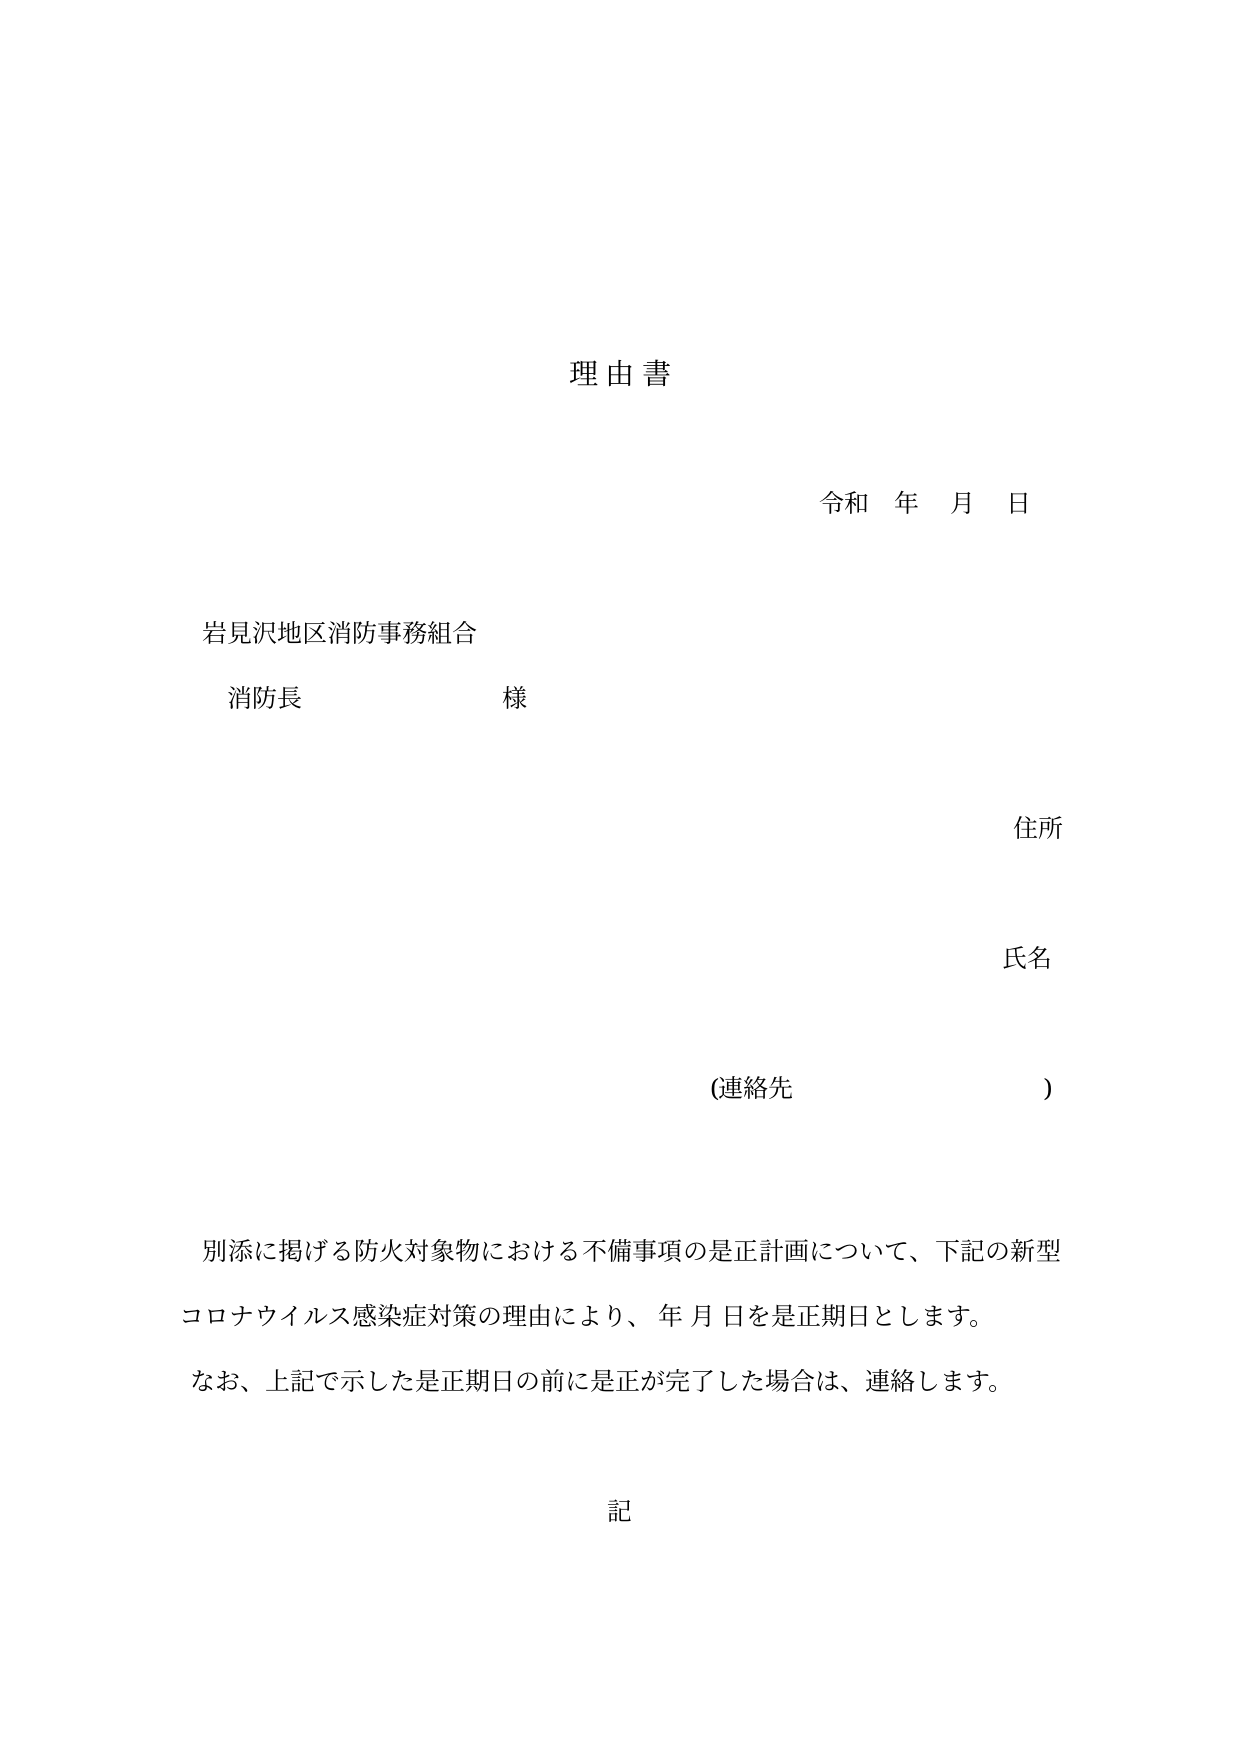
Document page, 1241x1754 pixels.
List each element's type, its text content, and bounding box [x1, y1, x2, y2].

text 記 [177, 1477, 1063, 1542]
text 令和 年 月 日 [177, 469, 1032, 534]
text 理 由 書 [177, 339, 1063, 404]
text 住所 [177, 794, 1063, 859]
text 氏名 [177, 924, 1052, 989]
text 消防長 様 [177, 664, 1063, 729]
text 岩見沢地区消防事務組合 [177, 599, 1063, 664]
text (連絡先 ) [177, 1054, 1052, 1119]
text 別添に掲げる防火対象物における不備事項の是正計画について、下記の新型コロナウイルス感染症対策の理由により、 年 月 日を是正期日とします。 [177, 1217, 1063, 1347]
text なお、上記で示した是正期日の前に是正が完了した場合は、連絡します。 [177, 1347, 1063, 1412]
